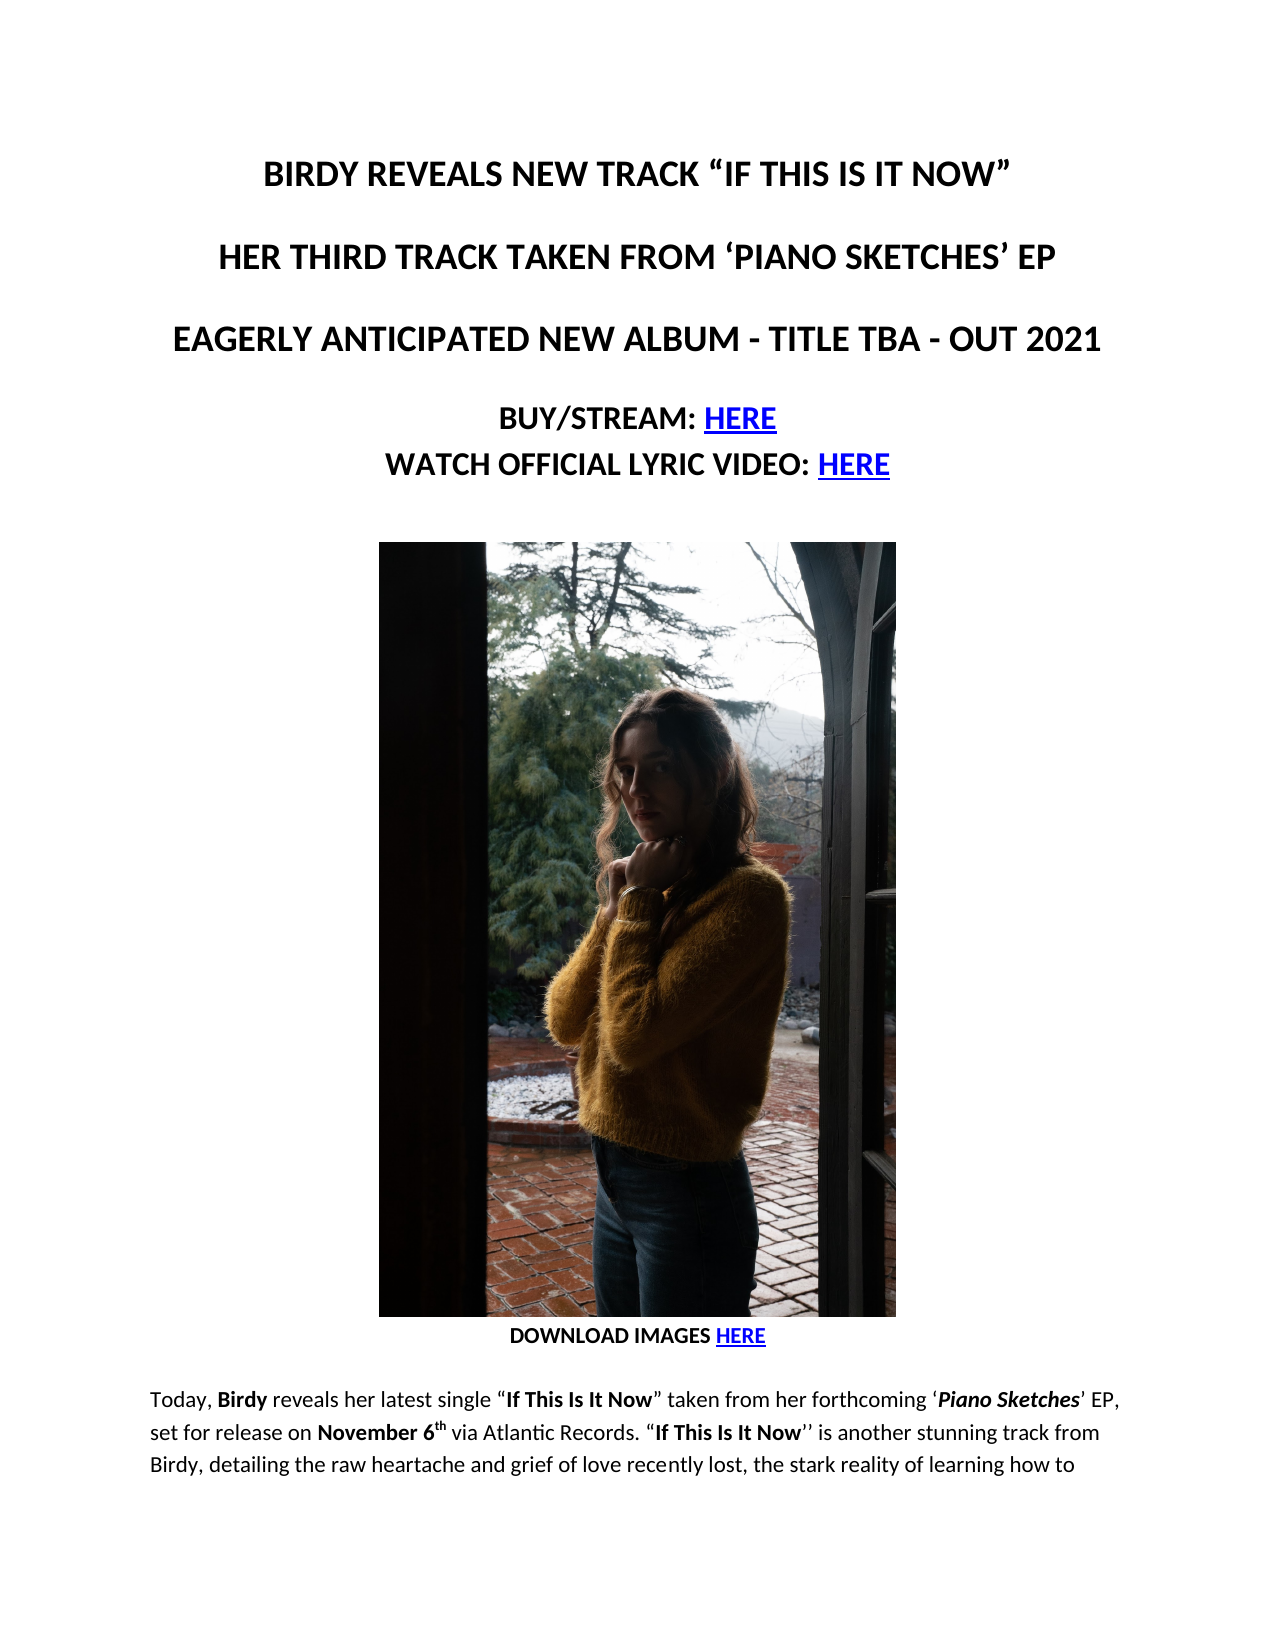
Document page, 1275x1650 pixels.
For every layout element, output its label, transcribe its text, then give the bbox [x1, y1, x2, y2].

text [150, 1386, 1125, 1478]
text WATCH OFFICIAL LYRIC VIDEO: HERE [150, 443, 1125, 484]
text EAGERLY ANTICIPATED NEW ALBUM - TITLE TBA - OUT 2021 [150, 315, 1125, 361]
text BUY/STREAM: HERE [150, 397, 1125, 437]
picture [379, 542, 896, 1317]
text BIRDY REVEALS NEW TRACK “IF THIS IS IT NOW” [150, 150, 1125, 196]
text HER THIRD TRACK TAKEN FROM ‘PIANO SKETCHES’ EP [150, 233, 1125, 279]
